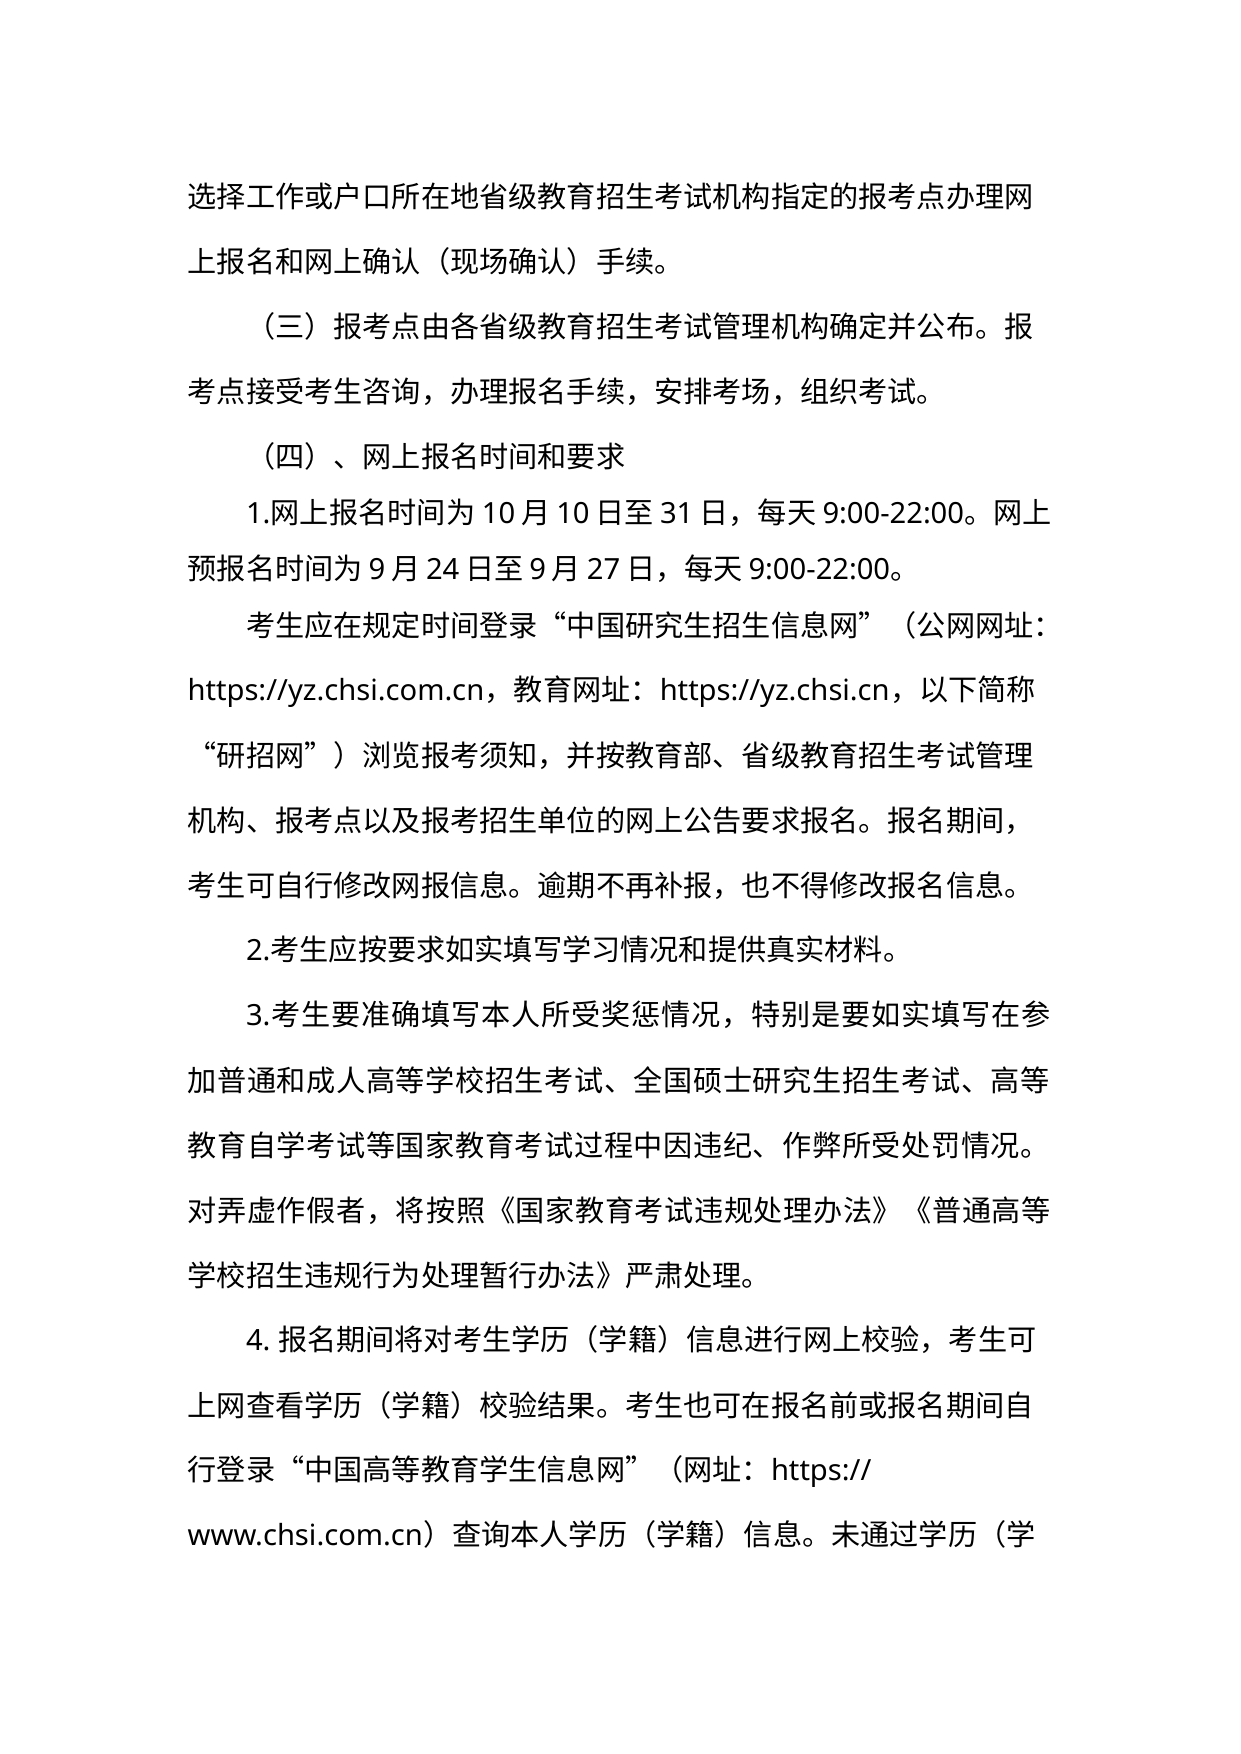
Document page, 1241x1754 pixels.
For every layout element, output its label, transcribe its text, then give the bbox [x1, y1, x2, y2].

text 2.考生应按要求如实填写学习情况和提供真实材料。 [187, 916, 1053, 981]
text 1.网上报名时间为10月10日至31日，每天9:00-22:00。网上预报名时间为9月24日至9月27日，每天9:00-22:00。 [187, 478, 1053, 591]
text （三）报考点由各省级教育招生考试管理机构确定并公布。报考点接受考生咨询，办理报名手续，安排考场，组织考试。 [187, 292, 1053, 422]
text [187, 1306, 1053, 1566]
text （四）、网上报名时间和要求 [187, 422, 1053, 478]
text 3.考生要准确填写本人所受奖惩情况，特别是要如实填写在参加普通和成人高等学校招生考试、全国硕士研究生招生考试、高等教育自学考试等国家教育考试过程中因违纪、作弊所受处罚情况。对弄虚作假者，将按照《国家教育考试违规处理办法》《普通高等学校招生违规行为处理暂行办法》严肃处理。 [187, 981, 1053, 1306]
text 考生应在规定时间登录“中国研究生招生信息网”（公网网址：https://yz.chsi.com.cn，教育网址：https://yz.chsi.cn，以下简称“研招网”）浏览报考须知，并按教育部、省级教育招生考试管理机构、报考点以及报考招生单位的网上公告要求报名。报名期间，考生可自行修改网报信息。逾期不再补报，也不得修改报名信息。 [187, 591, 1053, 916]
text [187, 162, 1053, 292]
